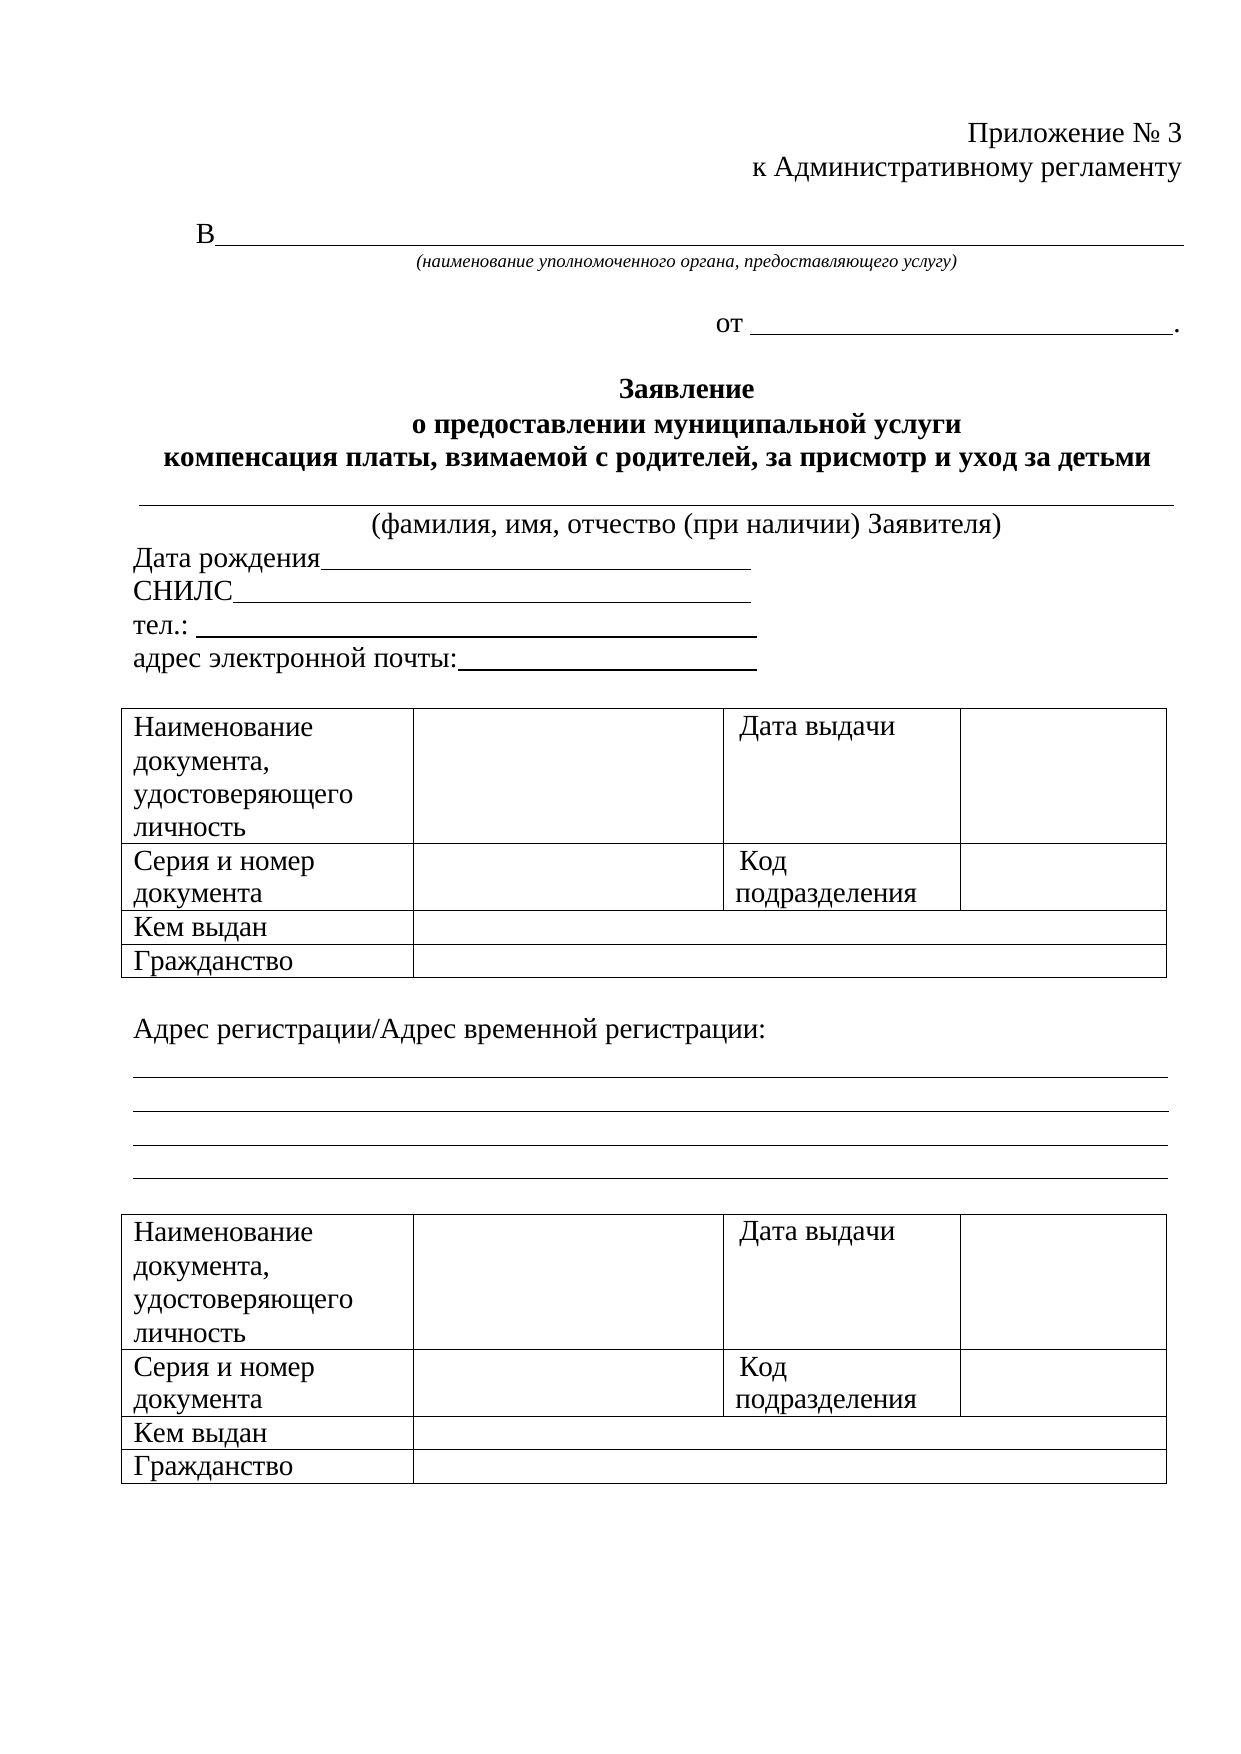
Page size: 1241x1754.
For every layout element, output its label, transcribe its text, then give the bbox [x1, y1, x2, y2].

text Заявление [196, 372, 1177, 406]
text о предоставлении муниципальной услуги [196, 406, 1177, 439]
table_cell [414, 945, 1166, 977]
table_header Наименование документа, удостоверяющего личность [122, 709, 413, 843]
text компенсация платы, взимаемой с родителей, за присмотр и уход за детьми [137, 439, 1177, 473]
text от . [110, 305, 1181, 338]
table_cell Серия и номер документа [122, 844, 413, 910]
text (наименование уполномоченного органа, предоставляющего услугу) [196, 250, 1177, 271]
table_cell [414, 1417, 1166, 1449]
text тел.: [133, 607, 1205, 640]
table_header Наименование документа, удостоверяющего личность [122, 1215, 413, 1349]
table_header [414, 1215, 723, 1349]
table_header [961, 1215, 1166, 1349]
table_header [961, 709, 1166, 843]
table_cell Гражданство [122, 945, 413, 977]
text Приложение № 3 к Административному регламенту [721, 115, 1182, 182]
table_cell [414, 844, 723, 910]
text Адрес регистрации/Адрес временной регистрации: [133, 1011, 1205, 1045]
text В [175, 216, 1205, 249]
table_header Дата выдачи [724, 1215, 960, 1349]
table_cell Серия и номер документа [122, 1350, 413, 1416]
table_cell Кем выдан [122, 911, 413, 944]
table_cell Код подразделения [724, 844, 960, 910]
table_cell [414, 1450, 1166, 1483]
text СНИЛС [133, 573, 1205, 607]
table_cell Кем выдан [122, 1417, 413, 1449]
table_header [414, 709, 723, 843]
text (фамилия, имя, отчество (при наличии) Заявителя) Дата рождения [133, 503, 1002, 573]
table_cell [961, 1350, 1166, 1416]
table_cell Гражданство [122, 1450, 413, 1483]
table_header Дата выдачи [724, 709, 960, 843]
text адрес электронной почты: [133, 640, 1205, 674]
table_cell [961, 844, 1166, 910]
table_cell [414, 1350, 723, 1416]
table_cell [414, 911, 1166, 944]
table_cell Код подразделения [724, 1350, 960, 1416]
